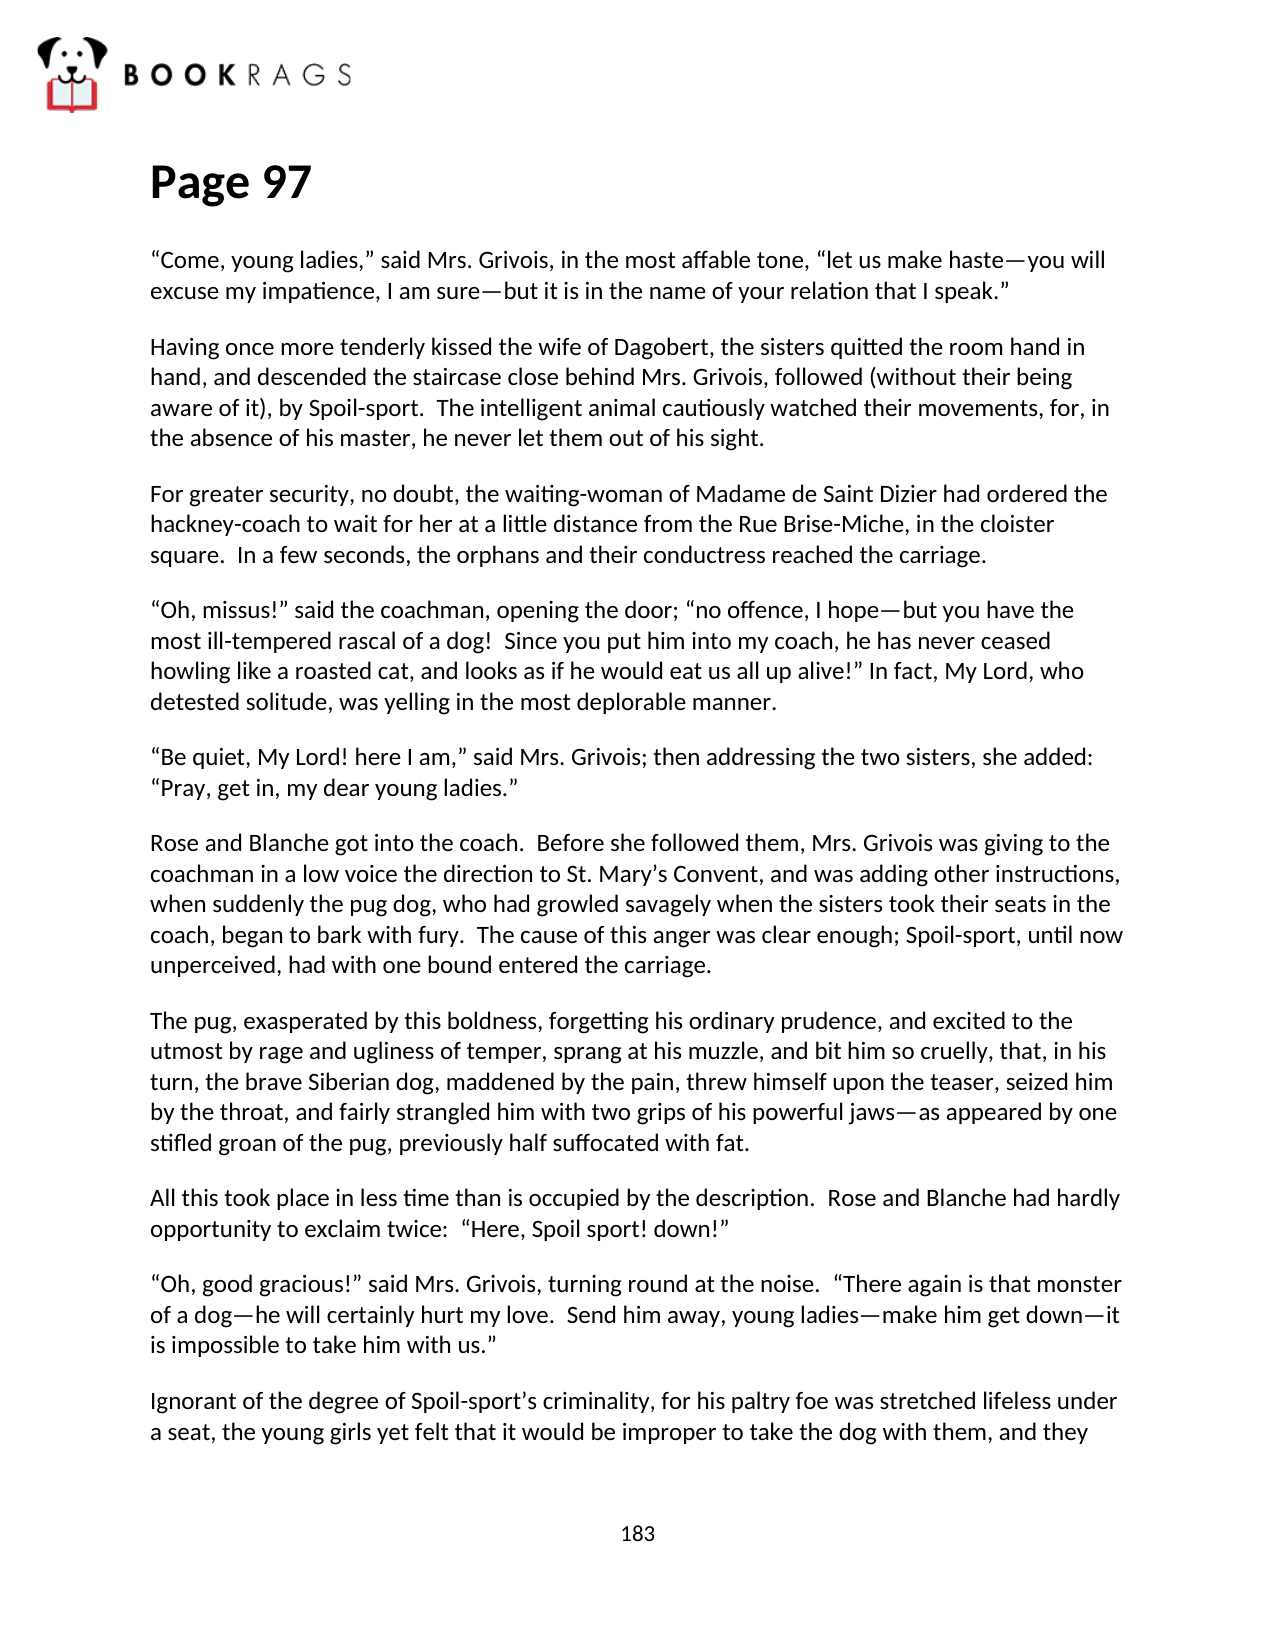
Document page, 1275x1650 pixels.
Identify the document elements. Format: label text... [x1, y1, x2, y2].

text “Oh, good gracious!” said Mrs. Grivois, turning round at the noise. “There again is that monster of a dog—­he will certainly hurt my love. Send him away, young ladies—­make him get down—­it is impossible to take him with us.” [150, 1269, 1125, 1360]
text “Oh, missus!” said the coachman, opening the door; “no offence, I hope—­but you have the most ill-tempered rascal of a dog! Since you put him into my coach, he has never ceased howling like a roasted cat, and looks as if he would eat us all up alive!” In fact, My Lord, who detested solitude, was yelling in the most deplorable manner. [150, 594, 1125, 716]
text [150, 1385, 1125, 1446]
picture [37, 37, 351, 113]
text For greater security, no doubt, the waiting-woman of Madame de Saint Dizier had ordered the hackney-coach to wait for her at a little distance from the Rue Brise-Miche, in the cloister square. In a few seconds, the orphans and their conductress reached the carriage. [150, 478, 1125, 569]
text Page 97 [150, 150, 1125, 211]
text Having once more tenderly kissed the wife of Dagobert, the sisters quitted the room hand in hand, and descended the staircase close behind Mrs. Grivois, followed (without their being aware of it), by Spoil-sport. The intelligent animal cautiously watched their movements, for, in the absence of his master, he never let them out of his sight. [150, 331, 1125, 453]
text The pug, exasperated by this boldness, forgetting his ordinary prudence, and excited to the utmost by rage and ugliness of temper, sprang at his muzzle, and bit him so cruelly, that, in his turn, the brave Siberian dog, maddened by the pain, threw himself upon the teaser, seized him by the throat, and fairly strangled him with two grips of his powerful jaws—­as appeared by one stifled groan of the pug, previously half suffocated with fat. [150, 1005, 1125, 1158]
text “Be quiet, My Lord! here I am,” said Mrs. Grivois; then addressing the two sisters, she added: “Pray, get in, my dear young ladies.” [150, 741, 1125, 802]
text “Come, young ladies,” said Mrs. Grivois, in the most affable tone, “let us make haste—­you will excuse my impatience, I am sure—­but it is in the name of your relation that I speak.” [150, 244, 1125, 306]
text All this took place in less time than is occupied by the description. Rose and Blanche had hardly opportunity to exclaim twice: “Here, Spoil sport! down!” [150, 1183, 1125, 1244]
text Rose and Blanche got into the coach. Before she followed them, Mrs. Grivois was giving to the coachman in a low voice the direction to St. Mary’s Convent, and was adding other instructions, when suddenly the pug dog, who had growled savagely when the sisters took their seats in the coach, began to bark with fury. The cause of this anger was clear enough; Spoil-sport, until now unperceived, had with one bound entered the carriage. [150, 827, 1125, 980]
